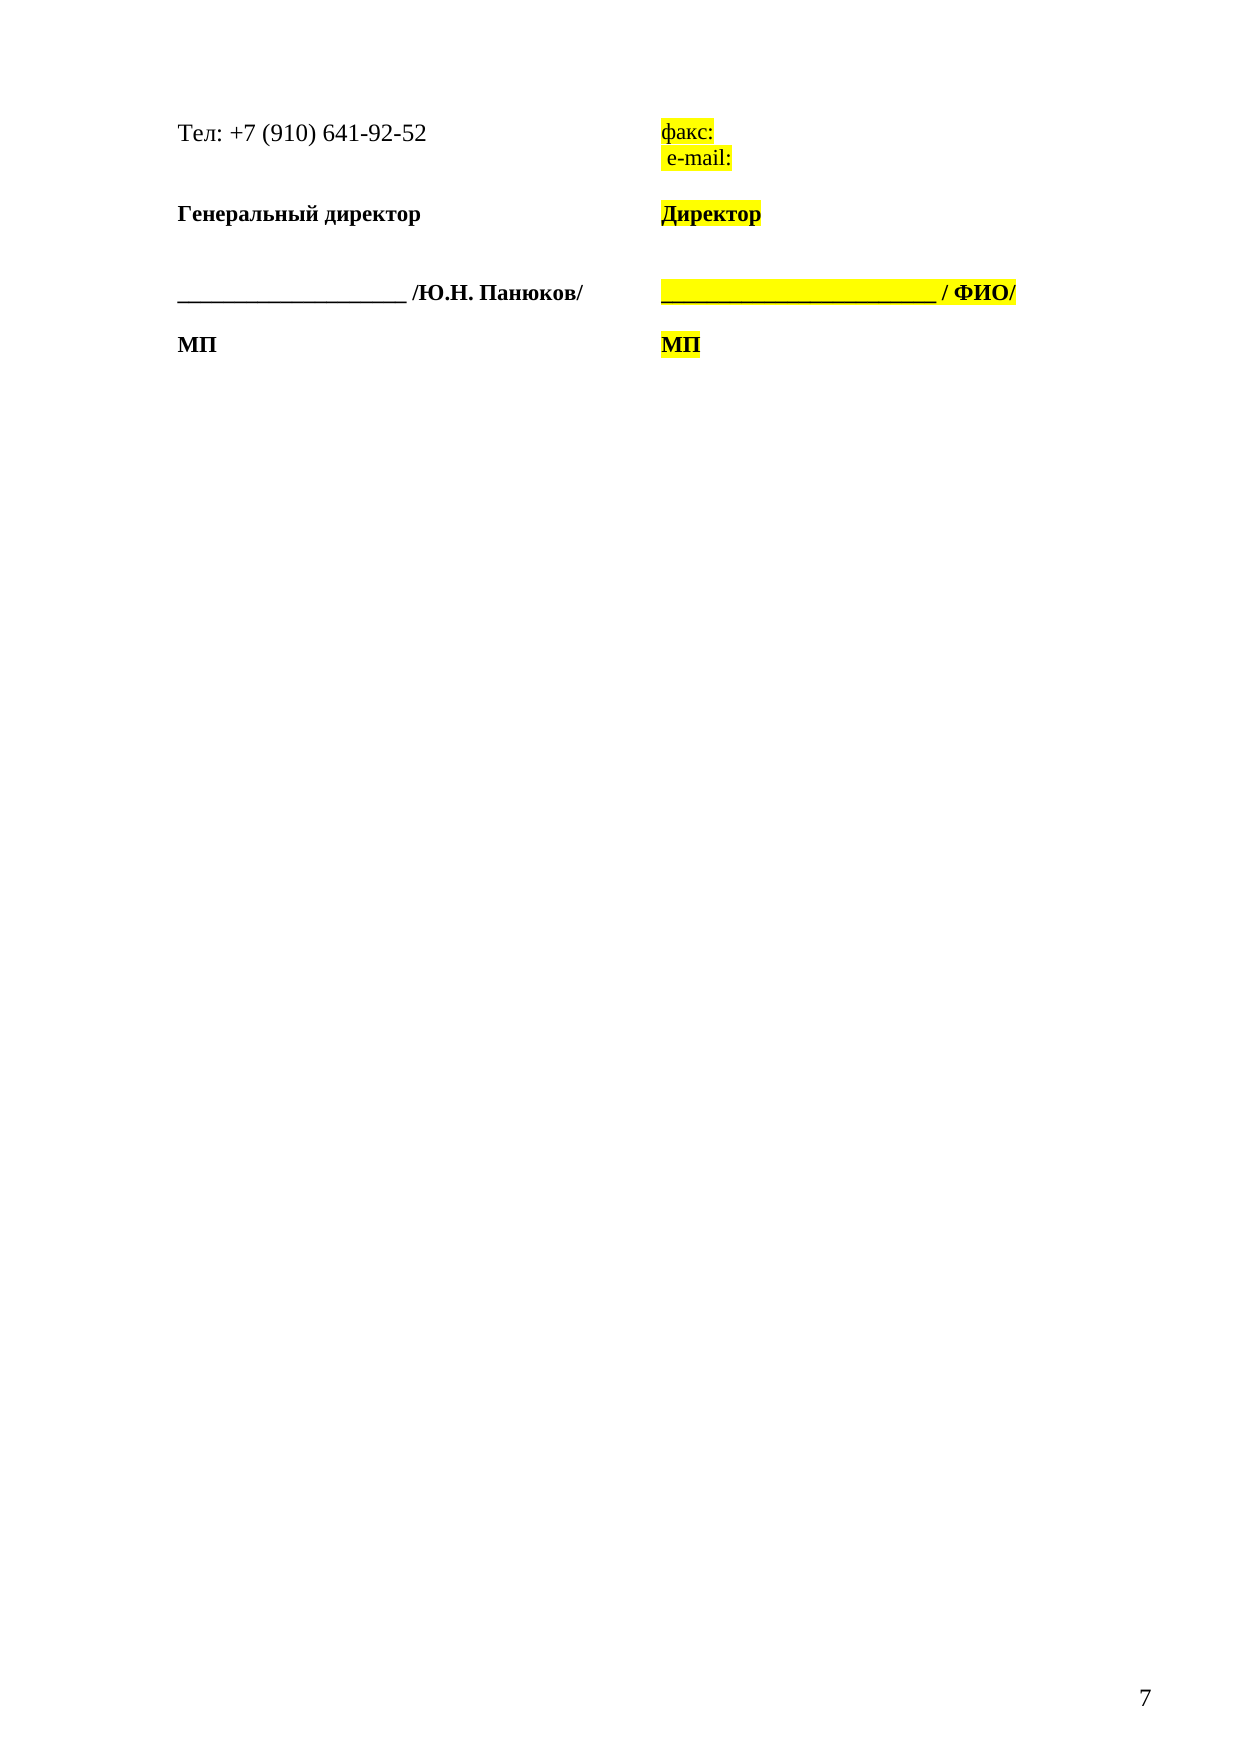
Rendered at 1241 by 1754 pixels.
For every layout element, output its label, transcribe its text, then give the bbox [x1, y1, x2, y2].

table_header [166, 118, 650, 173]
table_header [650, 118, 1240, 173]
table_cell Директор ________________________ / ФИО/ МП [650, 173, 1240, 358]
table_cell Генеральный директор ____________________ /Ю.Н. Панюков/ МП [166, 173, 650, 358]
